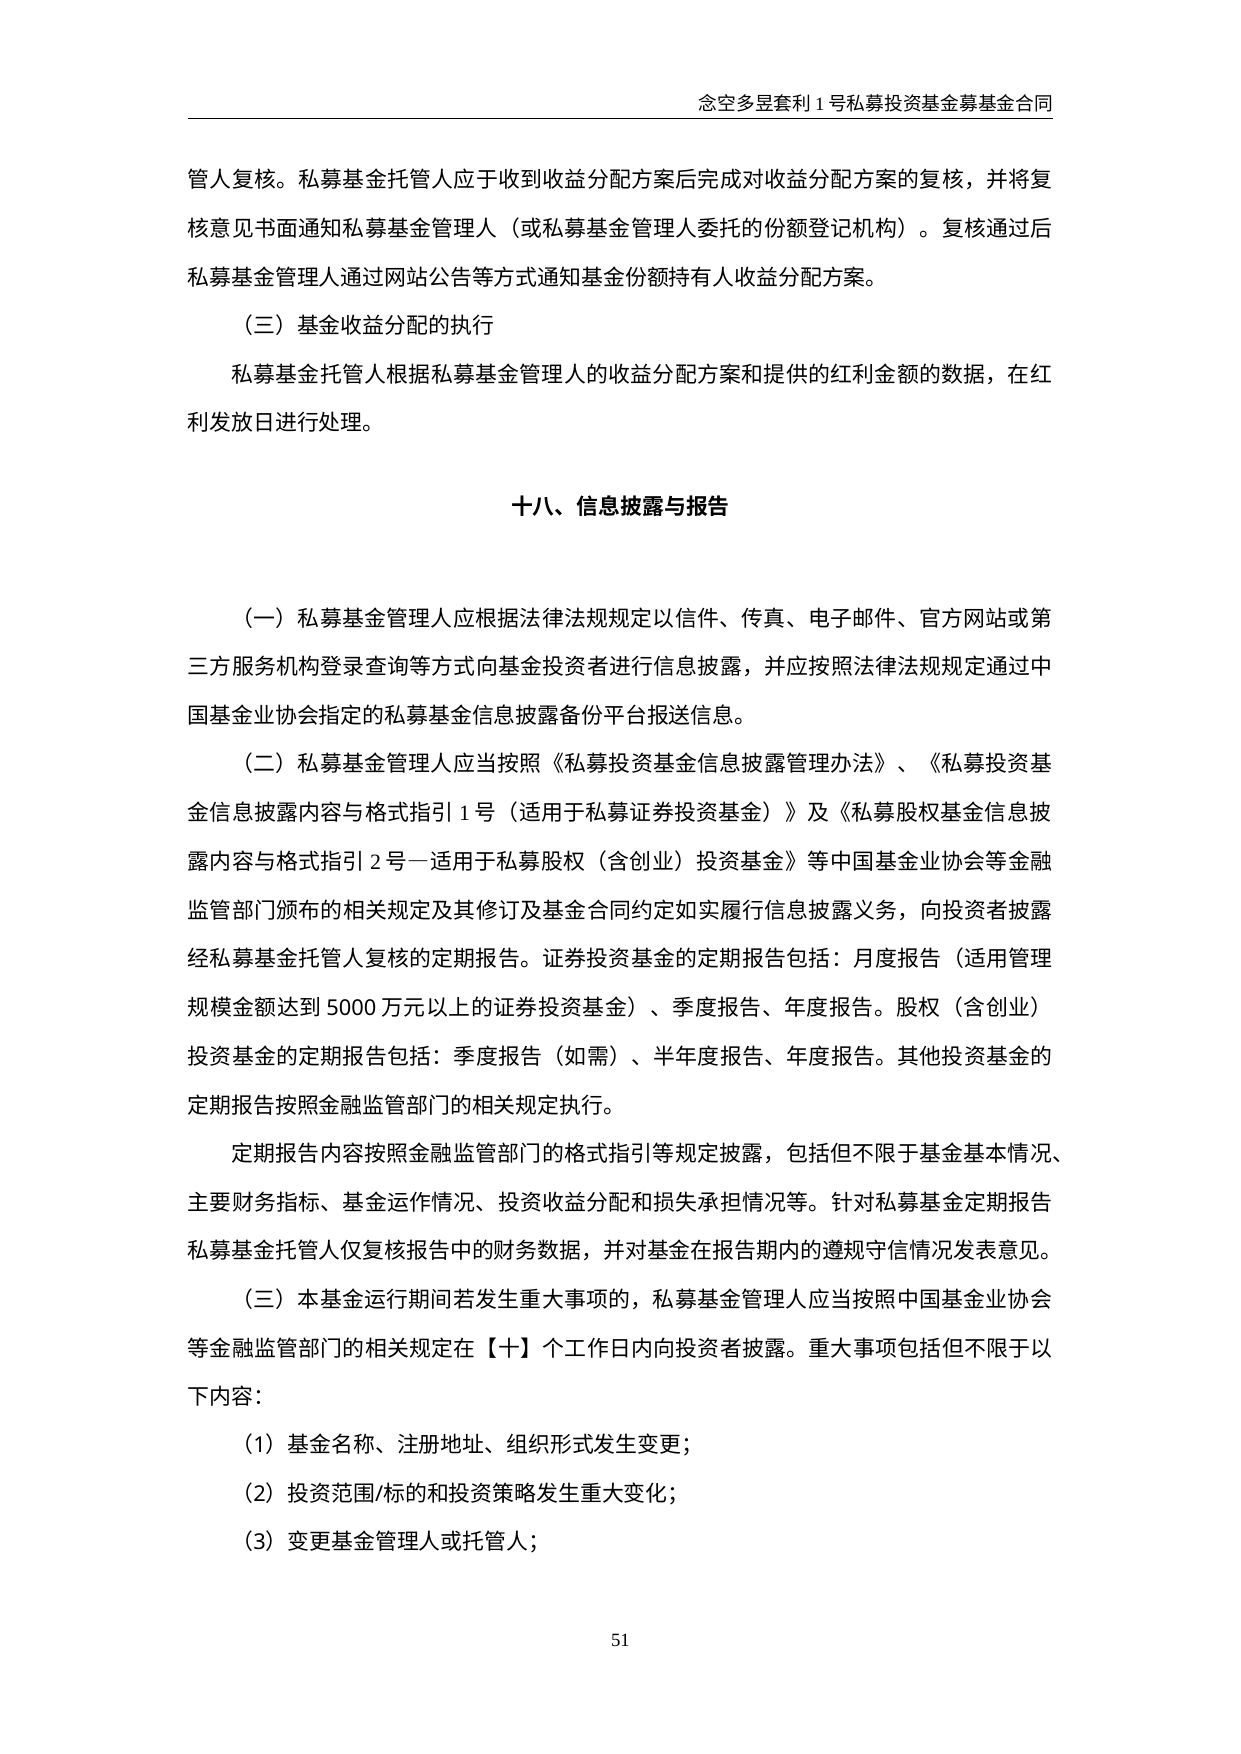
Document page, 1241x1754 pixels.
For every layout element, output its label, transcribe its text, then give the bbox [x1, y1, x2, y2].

text （三）基金收益分配的执行 [187, 308, 1053, 340]
text 十八、信息披露与报告 [187, 489, 1053, 521]
text （三）本基金运行期间若发生重大事项的，私募基金管理人应当按照中国基金业协会等金融监管部门的相关规定在【十】个工作日内向投资者披露。重大事项包括但不限于以下内容： [187, 1281, 1053, 1411]
text （1）基金名称、注册地址、组织形式发生变更； [187, 1427, 1053, 1460]
text （二）私募基金管理人应当按照《私募投资基金信息披露管理办法》、《私募投资基金信息披露内容与格式指引1号（适用于私募证券投资基金）》及《私募股权基金信息披露内容与格式指引2号—适用于私募股权（含创业）投资基金》等中国基金业协会等金融监管部门颁布的相关规定及其修订及基金合同约定如实履行信息披露义务，向投资者披露经私募基金托管人复核的定期报告。证券投资基金的定期报告包括：月度报告（适用管理规模金额达到5000万元以上的证券投资基金）、季度报告、年度报告。股权（含创业）投资基金的定期报告包括：季度报告（如需）、半年度报告、年度报告。其他投资基金的定期报告按照金融监管部门的相关规定执行。 [187, 746, 1053, 1120]
text 定期报告内容按照金融监管部门的格式指引等规定披露，包括但不限于基金基本情况、主要财务指标、基金运作情况、投资收益分配和损失承担情况等。针对私募基金定期报告，私募基金托管人仅复核报告中的财务数据，并对基金在报告期内的遵规守信情况发表意见。 [187, 1136, 1053, 1266]
text 私募基金托管人根据私募基金管理人的收益分配方案和提供的红利金额的数据，在红利发放日进行处理。 [187, 356, 1053, 437]
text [187, 162, 1053, 292]
text （2）投资范围/标的和投资策略发生重大变化； [187, 1476, 1053, 1508]
text （一）私募基金管理人应根据法律法规规定以信件、传真、电子邮件、官方网站或第三方服务机构登录查询等方式向基金投资者进行信息披露，并应按照法律法规规定通过中国基金业协会指定的私募基金信息披露备份平台报送信息。 [187, 600, 1053, 730]
text （3）变更基金管理人或托管人； [187, 1524, 1053, 1556]
